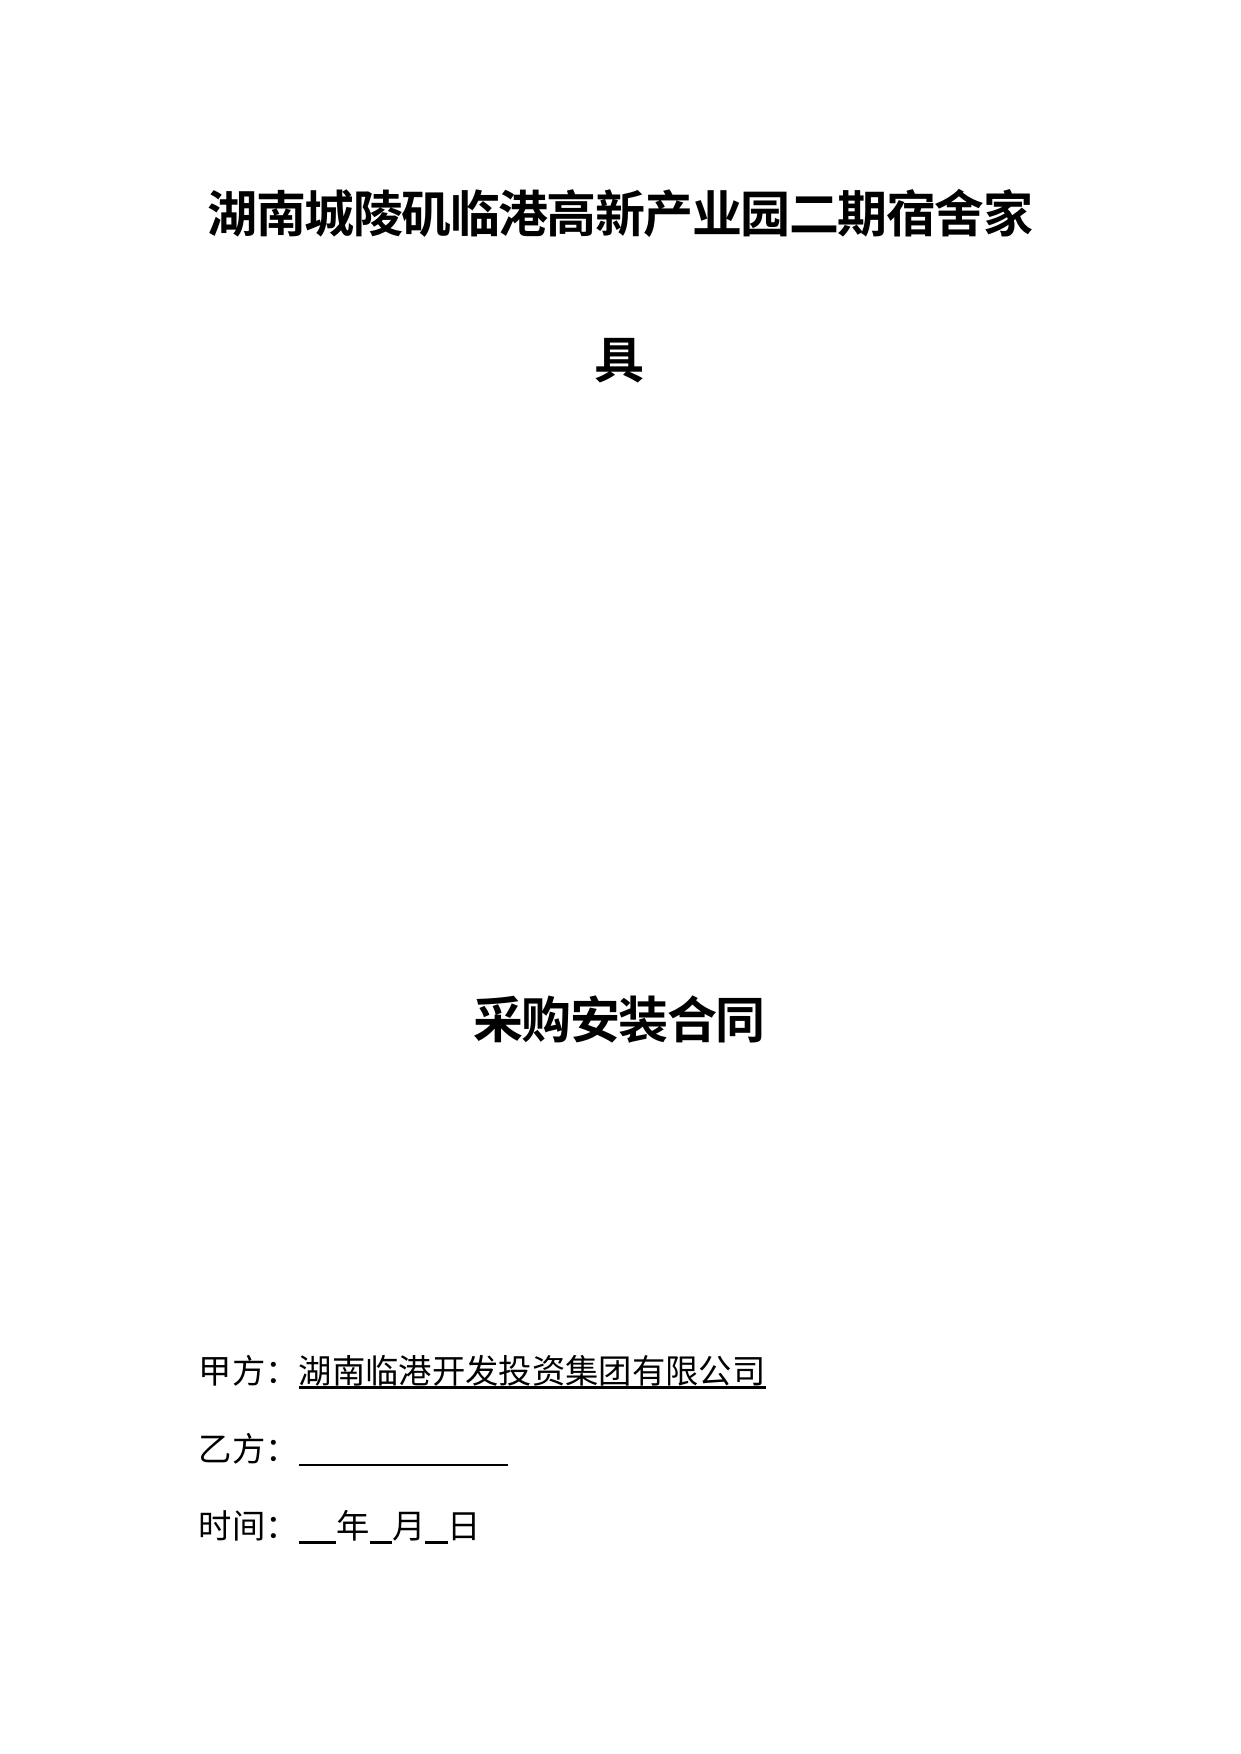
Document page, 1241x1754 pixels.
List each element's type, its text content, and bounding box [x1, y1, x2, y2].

table_cell 乙方： [188, 1415, 1053, 1492]
table_header 甲方：湖南临港开发投资集团有限公司 [188, 1337, 1053, 1414]
subtitle 湖南城陵矶临港高新产业园二期宿舍家具 [187, 162, 1053, 406]
table_cell 时间： 年 月 日 [188, 1492, 1053, 1569]
subtitle 采购安装合同 [187, 968, 1053, 1066]
